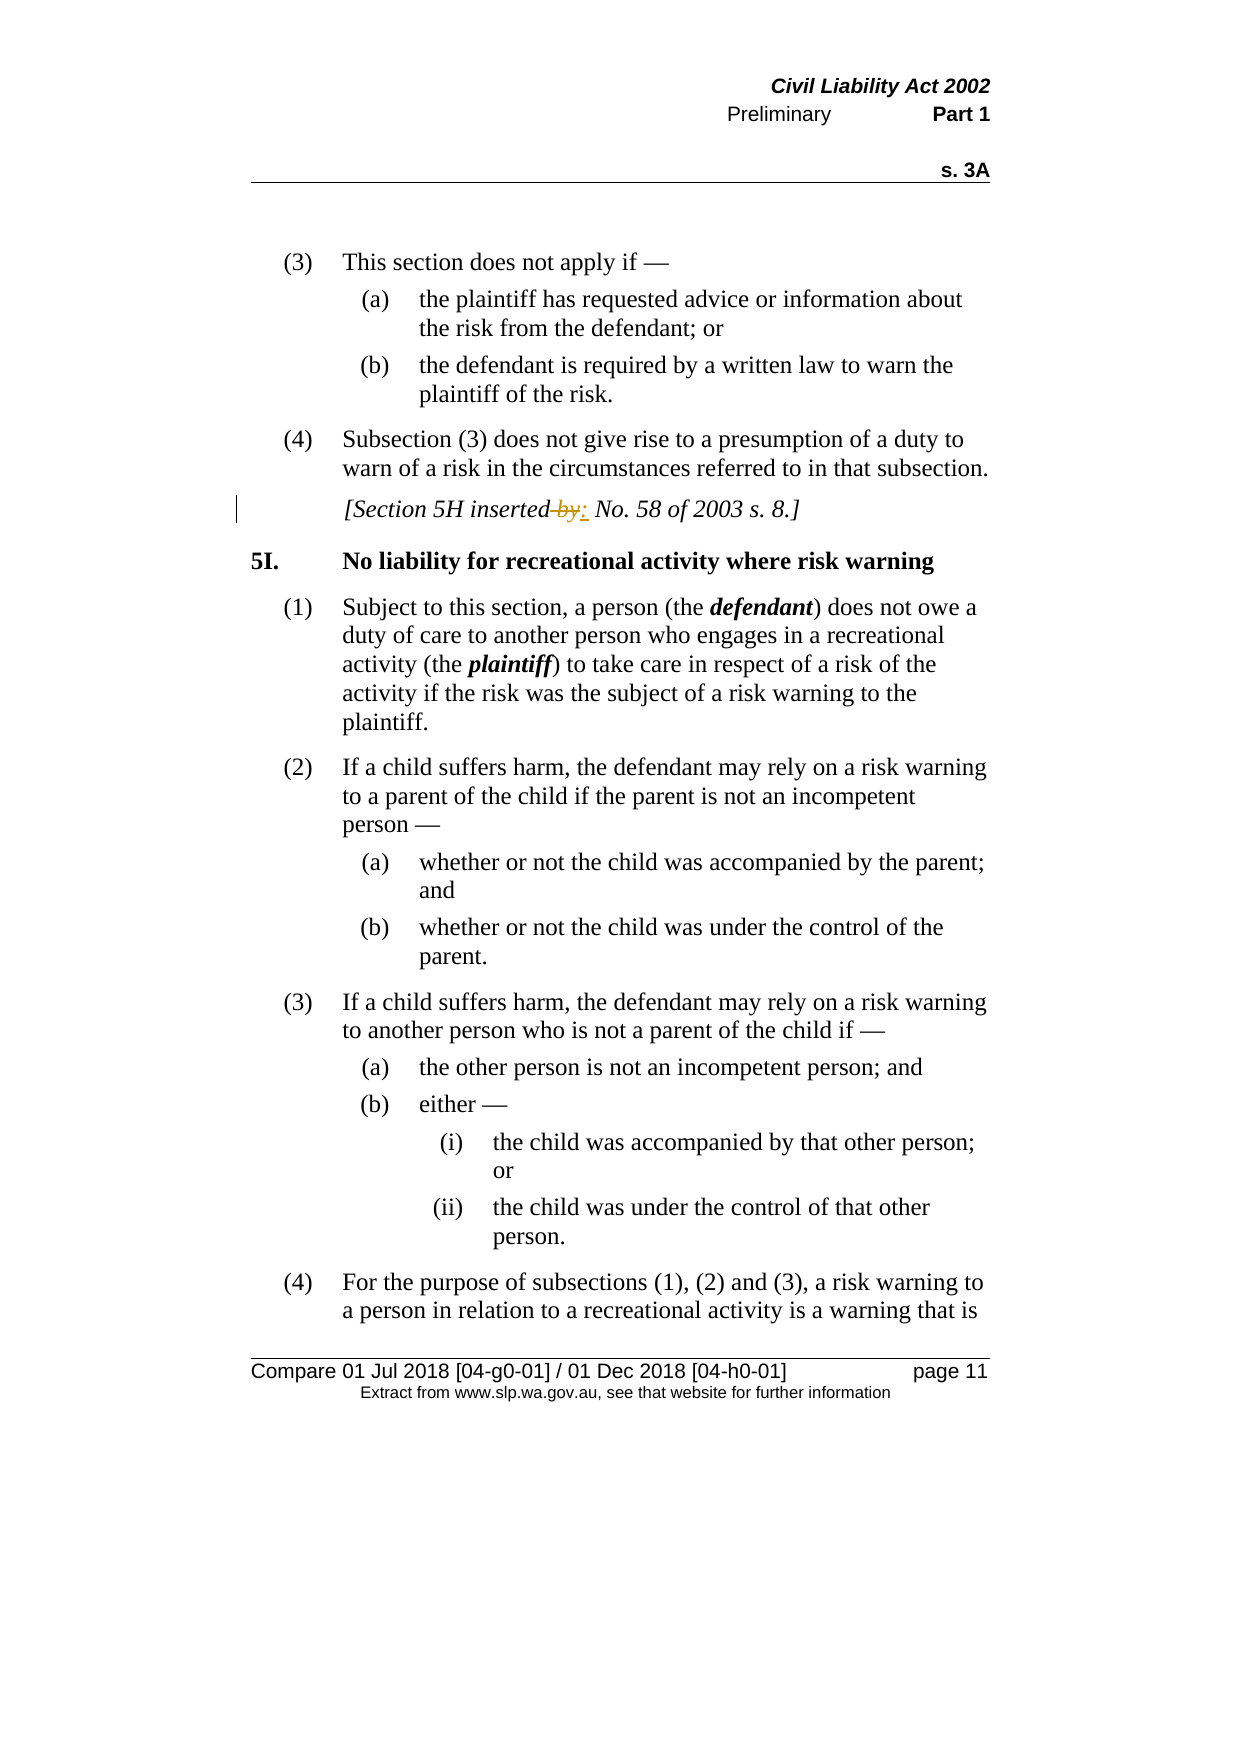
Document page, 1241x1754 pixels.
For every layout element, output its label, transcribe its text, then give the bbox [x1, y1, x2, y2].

text (b) whether or not the child was under the control of the parent. [251, 912, 990, 970]
text (a) the plaintiff has requested advice or information about the risk from the defendant; or [251, 284, 990, 342]
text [251, 1267, 990, 1324]
text (b) either — [251, 1089, 990, 1118]
text (a) the other person is not an incompetent person; and [251, 1052, 990, 1081]
text (3) This section does not apply if — [251, 247, 990, 276]
text (1) Subject to this section, a person (the defendant) does not owe a duty of care to another person who engages in a recreational activity (the plaintiff) to take care in respect of a risk of the activity if the risk was the subject of a risk warning to the plaintiff. [251, 592, 990, 735]
text (i) the child was accompanied by that other person; or [251, 1127, 990, 1184]
text (2) If a child suffers harm, the defendant may rely on a risk warning to a parent of the child if the parent is not an incompetent person — [251, 752, 990, 838]
text (b) the defendant is required by a written law to warn the plaintiff of the risk. [251, 350, 990, 408]
text (ii) the child was under the control of that other person. [251, 1192, 990, 1250]
text [Section 5H inserted No. 58 of 2003 s. 8.] [251, 494, 990, 523]
subtitle 5I. No liability for recreational activity where risk warning [251, 546, 990, 575]
text (a) whether or not the child was accompanied by the parent; and [251, 847, 990, 904]
text (4) Subsection (3) does not give rise to a presumption of a duty to warn of a risk in the circumstances referred to in that subsection. [251, 424, 990, 482]
text (3) If a child suffers harm, the defendant may rely on a risk warning to another person who is not a parent of the child if — [251, 987, 990, 1044]
